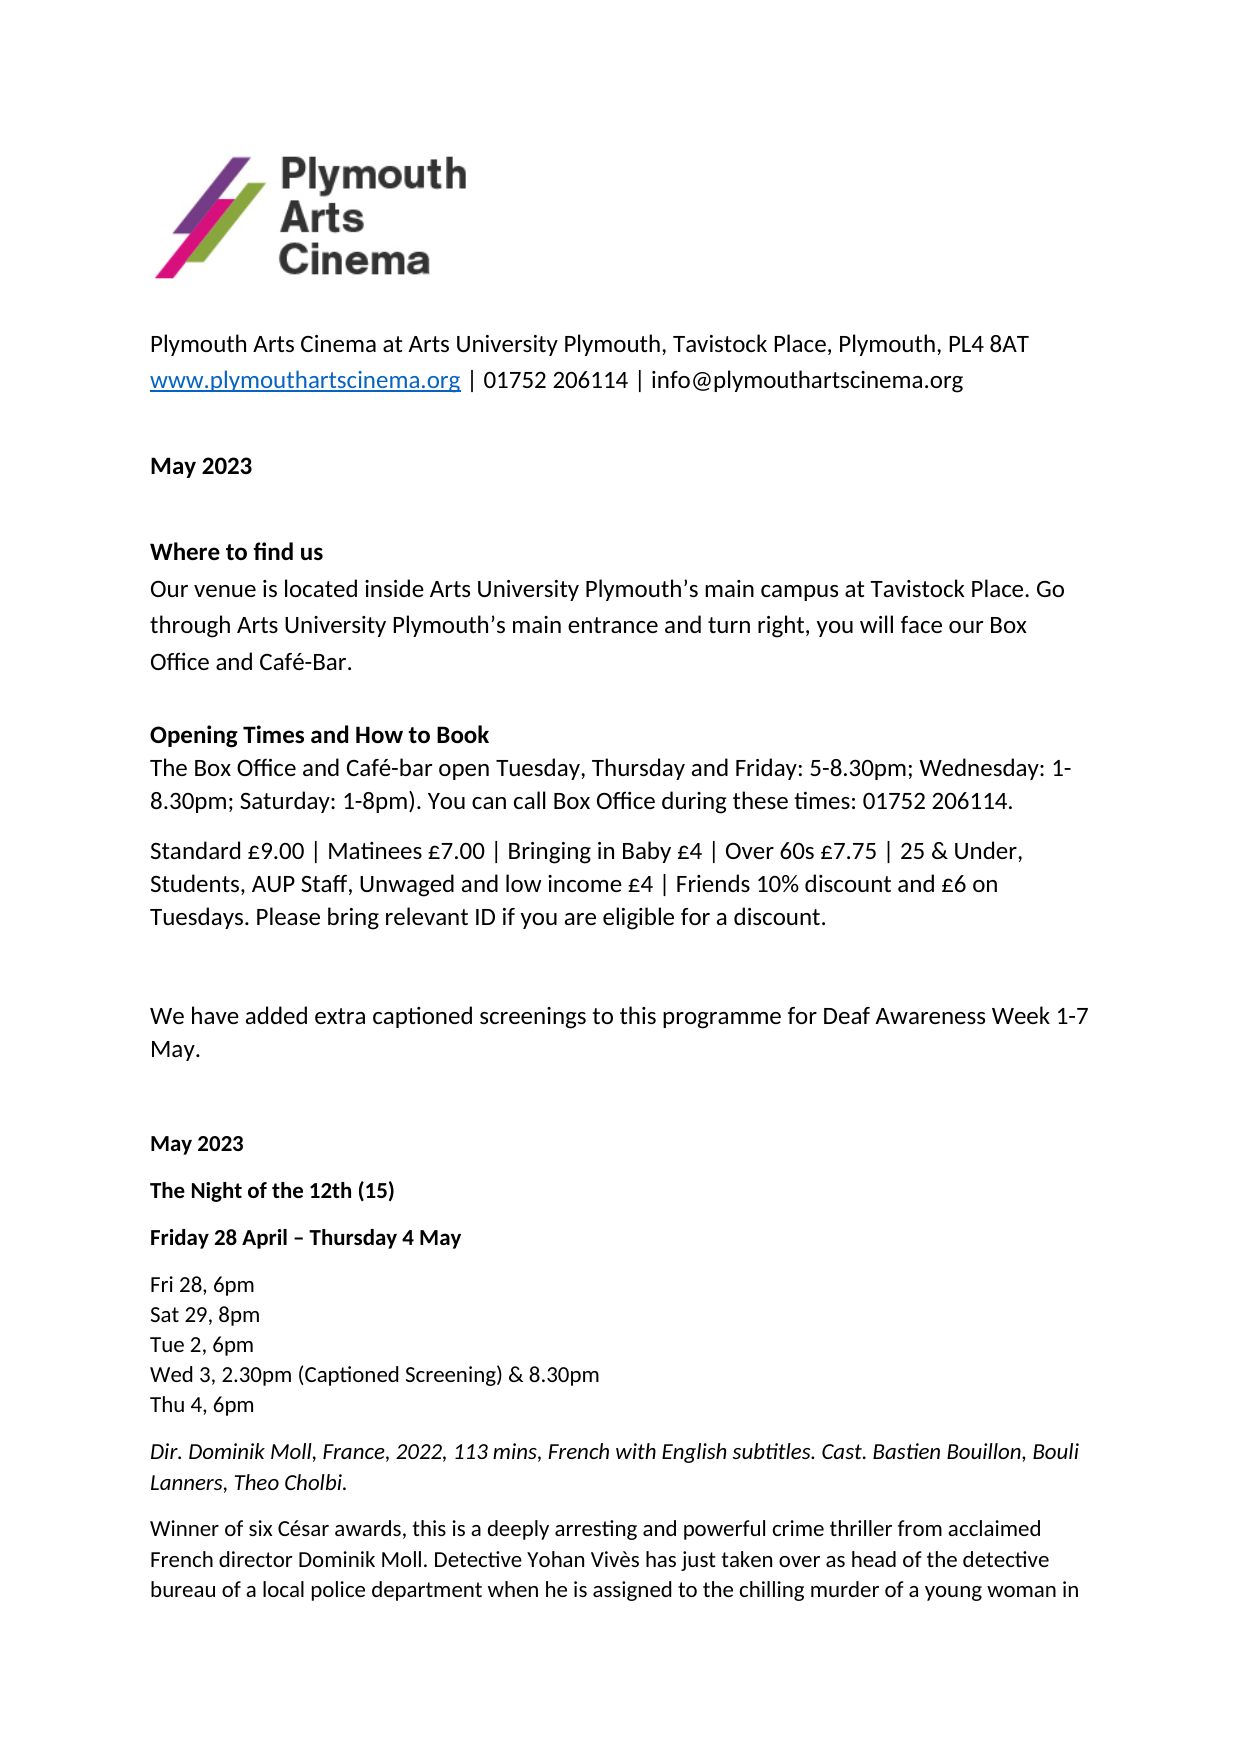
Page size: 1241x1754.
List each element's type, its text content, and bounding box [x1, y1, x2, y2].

text www.plymouthartscinema.org | 01752 206114 | info@plymouthartscinema.org [150, 364, 1090, 395]
text Dir. Dominik Moll, France, 2022, 113 mins, French with English subtitles. Cast. Bastien Bouillon, Bouli Lanners, Theo Cholbi. [150, 1437, 1090, 1496]
text Friday 28 April – Thursday 4 May [150, 1223, 1090, 1251]
text Where to find us [150, 537, 1090, 567]
text May 2023 [150, 1129, 1090, 1157]
text We have added extra captioned screenings to this programme for Deaf Awareness Week 1-7 May. [150, 1000, 1090, 1063]
text May 2023 [150, 450, 1090, 481]
text Our venue is located inside Arts University Plymouth’s main campus at Tavistock Place. Go through Arts University Plymouth’s main entrance and turn right, you will face our Box Office and Café-Bar. [150, 573, 1090, 677]
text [150, 1514, 1090, 1603]
text The Night of the 12th (15) [150, 1176, 1090, 1204]
picture [150, 150, 475, 285]
text Opening Times and How to Book The Box Office and Café-bar open Tuesday, Thursday and Friday: 5-8.30pm; Wednesday: 1-8.30pm; Saturday: 1-8pm). You can call Box Office during these times: 01752 206114. [150, 719, 1090, 816]
text Standard £9.00 | Matinees £7.00 | Bringing in Baby £4 | Over 60s £7.75 | 25 & Under, Students, AUP Staff, Unwaged and low income £4 | Friends 10% discount and £6 on Tuesdays. Please bring relevant ID if you are eligible for a discount. [150, 835, 1090, 931]
text Plymouth Arts Cinema at Arts University Plymouth, Tavistock Place, Plymouth, PL4 8AT [150, 328, 1090, 358]
text Fri 28, 6pm Sat 29, 8pm Tue 2, 6pm Wed 3, 2.30pm (Captioned Screening) & 8.30pm Thu 4, 6pm [150, 1270, 1090, 1419]
